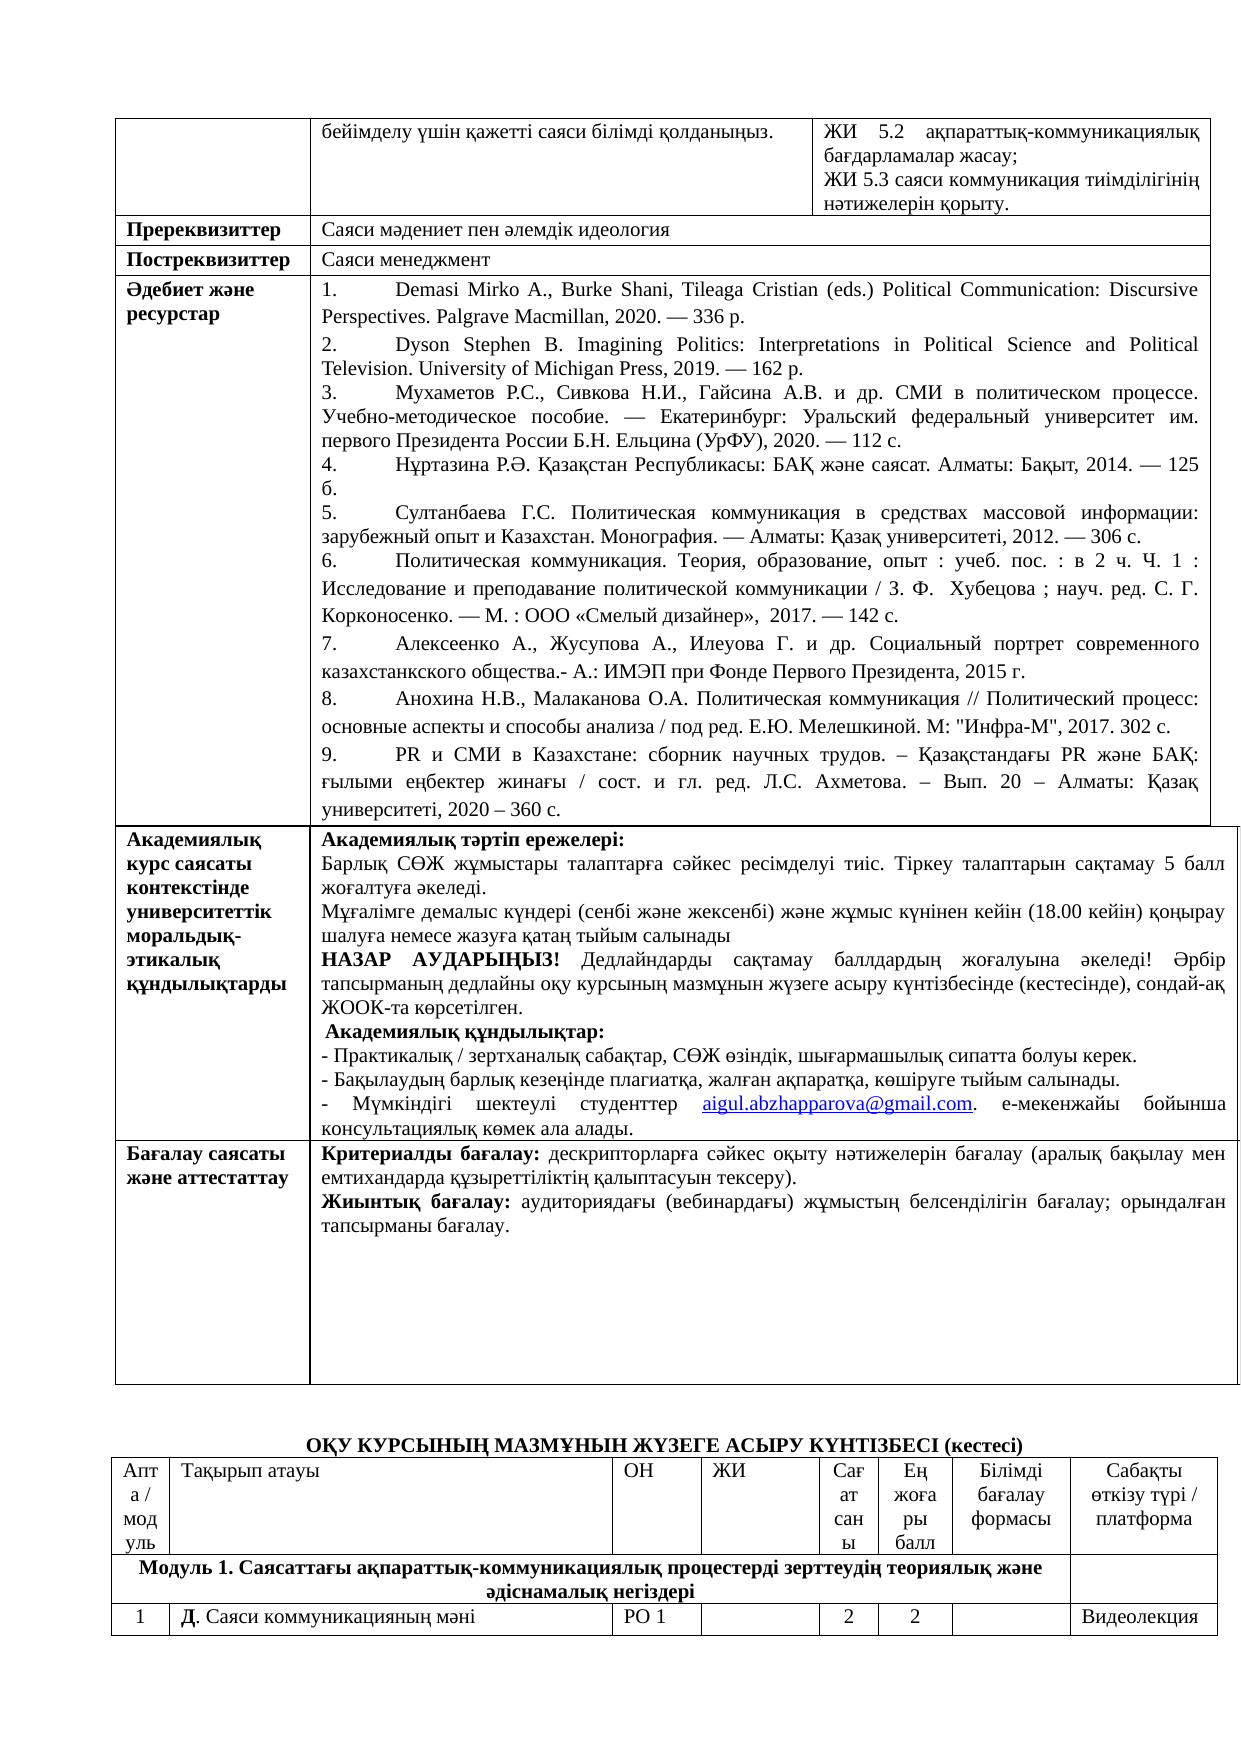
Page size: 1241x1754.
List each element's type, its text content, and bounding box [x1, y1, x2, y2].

table_cell Саяси мәдениет пен әлемдік идеология [311, 216, 1210, 245]
table_cell [702, 1604, 819, 1635]
table_cell Бағалау саясаты және аттестаттау [116, 1141, 309, 1384]
table_header Академиялық курс саясаты контекстінде университеттік моральдық-этикалық құндылықтарды [116, 827, 309, 1139]
table_cell [1071, 1555, 1217, 1603]
table_cell [953, 1604, 1070, 1635]
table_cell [813, 119, 1210, 215]
table_header ЖИ [702, 1458, 819, 1554]
table_cell Пререквизиттер [116, 216, 310, 245]
table_cell Критериалды бағалау: дескрипторларға сәйкес оқыту нәтижелерін бағалау (аралық бақылау мен емтихандарда құзыреттіліктің қалыптасуын тексеру). Жиынтық бағалау: аудиториядағы (вебинардағы) жұмыстың белсенділігін бағалау; орындалған тапсырманы бағалау. [311, 1141, 1237, 1384]
table_cell Модуль 1. Саясаттағы ақпараттық-коммуникациялық процестерді зерттеудің теориялық және әдіснамалық негіздері [112, 1555, 1070, 1603]
table_header Апта / модуль [112, 1458, 169, 1554]
table_cell 2 [879, 1604, 952, 1635]
table_cell 2 [820, 1604, 878, 1635]
table_header ОН [613, 1458, 701, 1554]
table_header Тақырып атауы [170, 1458, 612, 1554]
text ОҚУ КУРСЫНЫҢ МАЗМҰНЫН ЖҮЗЕГЕ АСЫРУ КҮНТІЗБЕСІ (кестесі) [177, 1433, 1152, 1457]
table_cell Постреквизиттер [116, 246, 310, 275]
table_cell 1 [112, 1604, 169, 1635]
table_header Сабақты өткізу түрі / платформа [1071, 1458, 1217, 1554]
table_header Ең жоғары балл [879, 1458, 952, 1554]
table_cell Әдебиет және ресурстар [116, 276, 310, 824]
table_header Білімді бағалау формасы [953, 1458, 1070, 1554]
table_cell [170, 1604, 612, 1635]
table_cell Саяси менеджмент [311, 246, 1210, 275]
table_header Сағат саны [820, 1458, 878, 1554]
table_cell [1071, 1604, 1217, 1635]
table_header Академиялық тәртіп ережелері: Барлық СӨЖ жұмыстары талаптарға сәйкес ресімделуі тиіс. Тіркеу талаптарын сақтамау 5 балл жоғалтуға әкеледі. Мұғалімге демалыс күндері (сенбі және жексенбі) және жұмыс күнінен кейін (18.00 кейін) қоңырау шалуға немесе жазуға қатаң тыйым салынады НАЗАР АУДАРЫҢЫЗ! Дедлайндарды сақтамау баллдардың жоғалуына әкеледі! Әрбір тапсырманың дедлайны оқу курсының мазмұнын жүзеге асыру күнтізбесінде (кестесінде), сондай-ақ ЖООК-та көрсетілген. Академиялық құндылықтар: - Практикалық / зертханалық сабақтар, СӨЖ өзіндік, шығармашылық сипатта болуы керек. - Бақылаудың барлық кезеңінде плагиатқа, жалған ақпаратқа, көшіруге тыйым салынады. - Мүмкіндігі шектеулі студенттер aigul.abzhapparova@gmail.com. е-мекенжайы бойынша консультациялық көмек ала алады. [311, 827, 1237, 1139]
table_cell РО 1 [613, 1604, 701, 1635]
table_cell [311, 119, 812, 215]
table_cell Demasi Mirko A., Burke Shani, Tileaga Cristian (eds.) Political Communication: Discursive Perspectives. Palgrave Macmillan, 2020. — 336 p. Dyson Stephen B. Imagining Politics: Interpretations in Political Science and Political Television. University of Michigan Press, 2019. — 162 p. Мухаметов Р.С., Сивкова Н.И., Гайсина А.В. и др. СМИ в политическом процессе. Учебно-методическое пособие. — Екатеринбург: Уральский федеральный университет им. первого Президента России Б.Н. Ельцина (УрФУ), 2020. — 112 с. Нұртазина Р.Ә. Қазақстан Республикасы: БАҚ және саясат. Алматы: Бақыт, 2014. — 125 б. Султанбаева Г.С. Политическая коммуникация в средствах массовой информации: зарубежный опыт и Казахстан. Монография. — Алматы: Қазақ университеті, 2012. — 306 с. Политическая коммуникация. Теория, образование, опыт : учеб. пос. : в 2 ч. Ч. 1 : Исследование и преподавание политической коммуникации / З. Ф. Хубецова ; науч. ред. С. Г. Корконосенко. — М. : ООО «Смелый дизайнер», 2017. — 142 с. Алексеенко А., Жусупова А., Илеуова Г. и др. Социальный портрет современного казахстанкского общества.- А.: ИМЭП при Фонде Первого Президента, 2015 г. Анохина Н.В., Малаканова О.А. Политическая коммуникация // Политический процесс: основные аспекты и способы анализа / под ред. Е.Ю. Мелешкиной. М: "Инфра-М", 2017. 302 с. PR и СМИ в Казахстане: сборник научных трудов. – Қазақстандағы PR және БАҚ: ғылыми еңбектер жинағы / сост. и гл. ред. Л.С. Ахметова. – Вып. 20 – Алматы: Қазақ университеті, 2020 – 360 с. [311, 276, 1210, 824]
